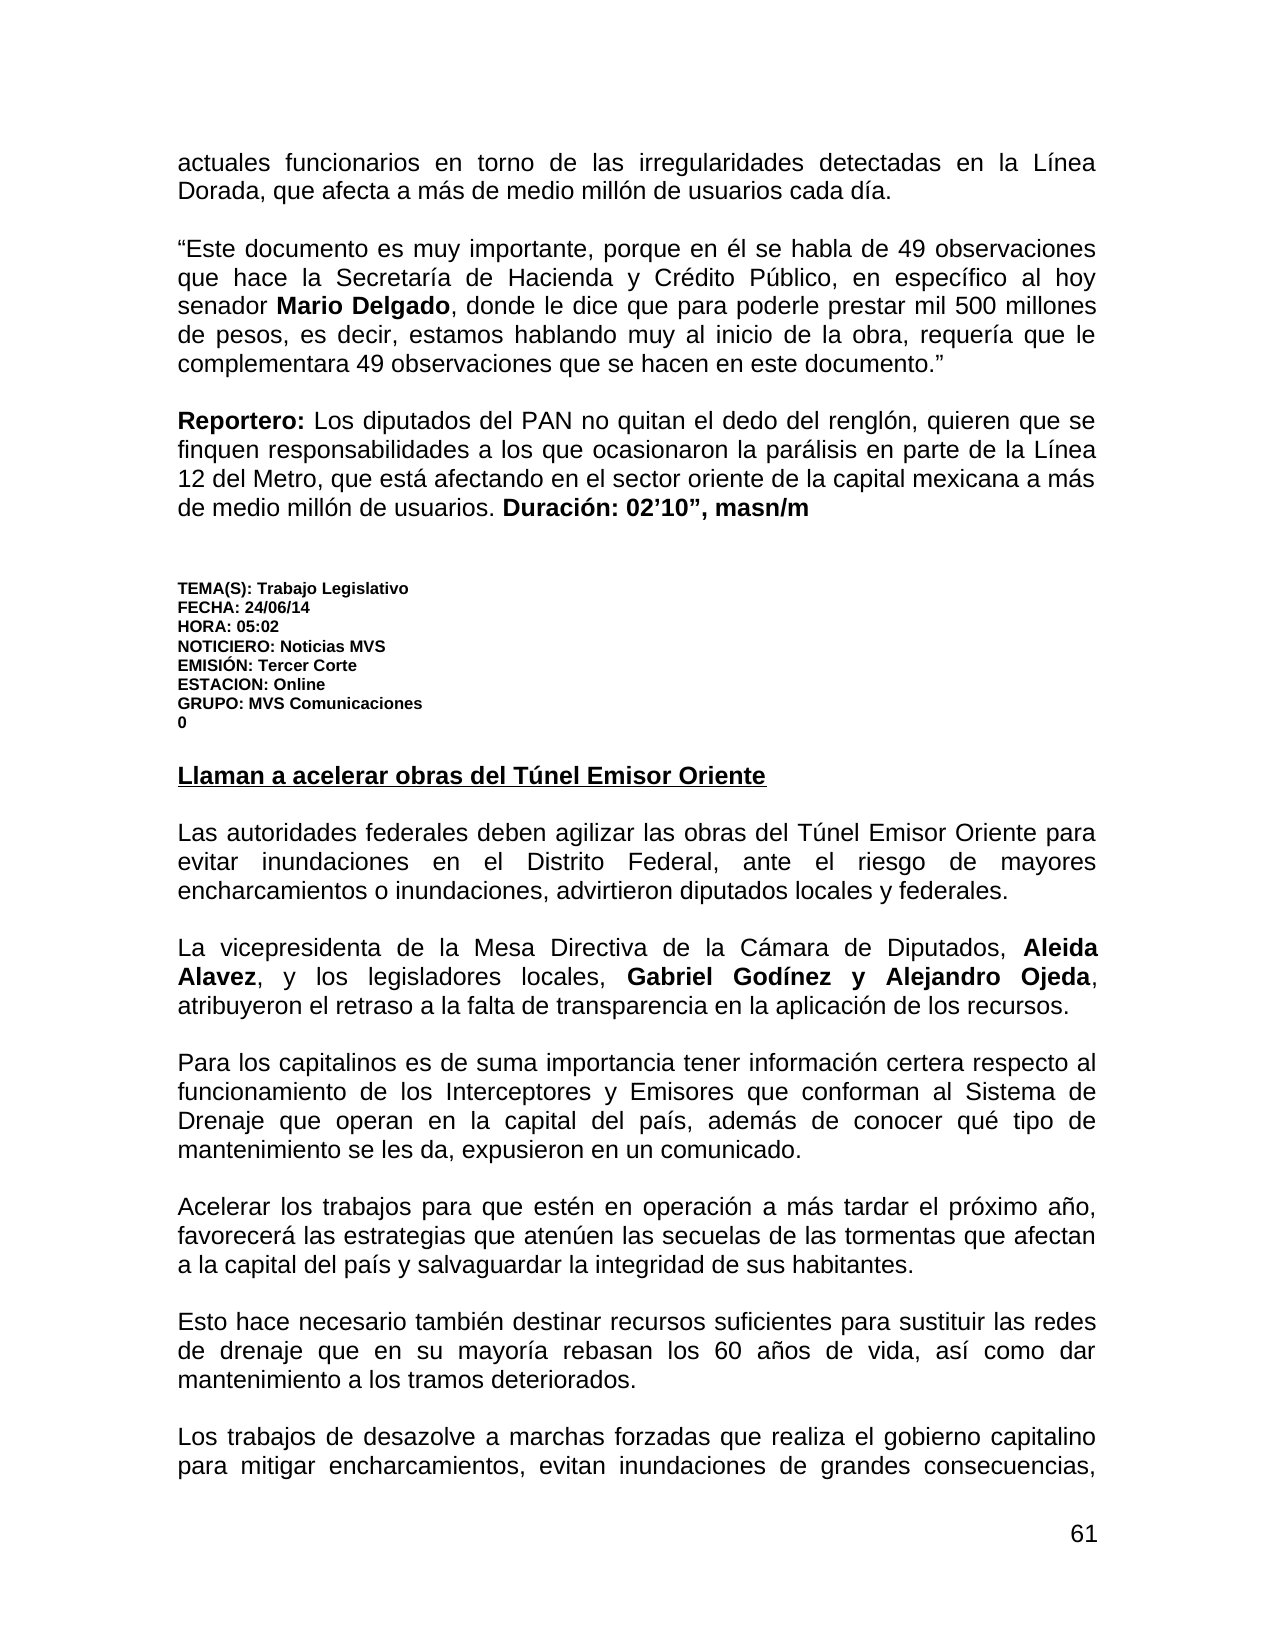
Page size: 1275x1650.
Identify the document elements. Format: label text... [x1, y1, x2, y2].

text Esto hace necesario también destinar recursos suficientes para sustituir las redes de drenaje que en su mayoría rebasan los 60 años de vida, así como dar mantenimiento a los tramos deteriorados. [177, 1307, 1098, 1393]
text Acelerar los trabajos para que estén en operación a más tardar el próximo año, favorecerá las estrategias que atenúen las secuelas de las tormentas que afectan a la capital del país y salvaguardar la integridad de sus habitantes. [177, 1192, 1098, 1278]
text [177, 148, 1098, 205]
text TEMA(S): Trabajo Legislativo [177, 579, 1098, 598]
text HORA: 05:02 [177, 617, 1098, 636]
text ESTACION: Online [177, 675, 1098, 694]
text Las autoridades federales deben agilizar las obras del Túnel Emisor Oriente para evitar inundaciones en el Distrito Federal, ante el riesgo de mayores encharcamientos o inundaciones, advirtieron diputados locales y federales. [177, 818, 1098, 905]
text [177, 1422, 1098, 1480]
text “Este documento es muy importante, porque en él se habla de 49 observaciones que hace la Secretaría de Hacienda y Crédito Público, en específico al hoy senador Mario Delgado, donde le dice que para poderle prestar mil 500 millones de pesos, es decir, estamos hablando muy al inicio de la obra, requería que le complementara 49 observaciones que se hacen en este documento.” [177, 234, 1098, 378]
text La vicepresidenta de la Mesa Directiva de la Cámara de Diputados, Aleida Alavez, y los legisladores locales, Gabriel Godínez y Alejandro Ojeda, atribuyeron el retraso a la falta de transparencia en la aplicación de los recursos. [177, 933, 1098, 1020]
text NOTICIERO: Noticias MVS [177, 636, 1098, 656]
text Reportero: Los diputados del PAN no quitan el dedo del renglón, quieren que se finquen responsabilidades a los que ocasionaron la parálisis en parte de la Línea 12 del Metro, que está afectando en el sector oriente de la capital mexicana a más de medio millón de usuarios. Duración: 02’10”, masn/m [177, 406, 1098, 521]
text Llaman a acelerar obras del Túnel Emisor Oriente [177, 761, 1098, 790]
text GRUPO: MVS Comunicaciones [177, 694, 1098, 713]
text 0 [177, 713, 1098, 732]
text Para los capitalinos es de suma importancia tener información certera respecto al funcionamiento de los Interceptores y Emisores que conforman al Sistema de Drenaje que operan en la capital del país, además de conocer qué tipo de mantenimiento se les da, expusieron en un comunicado. [177, 1048, 1098, 1163]
text FECHA: 24/06/14 [177, 598, 1098, 617]
text EMISIÓN: Tercer Corte [177, 656, 1098, 675]
